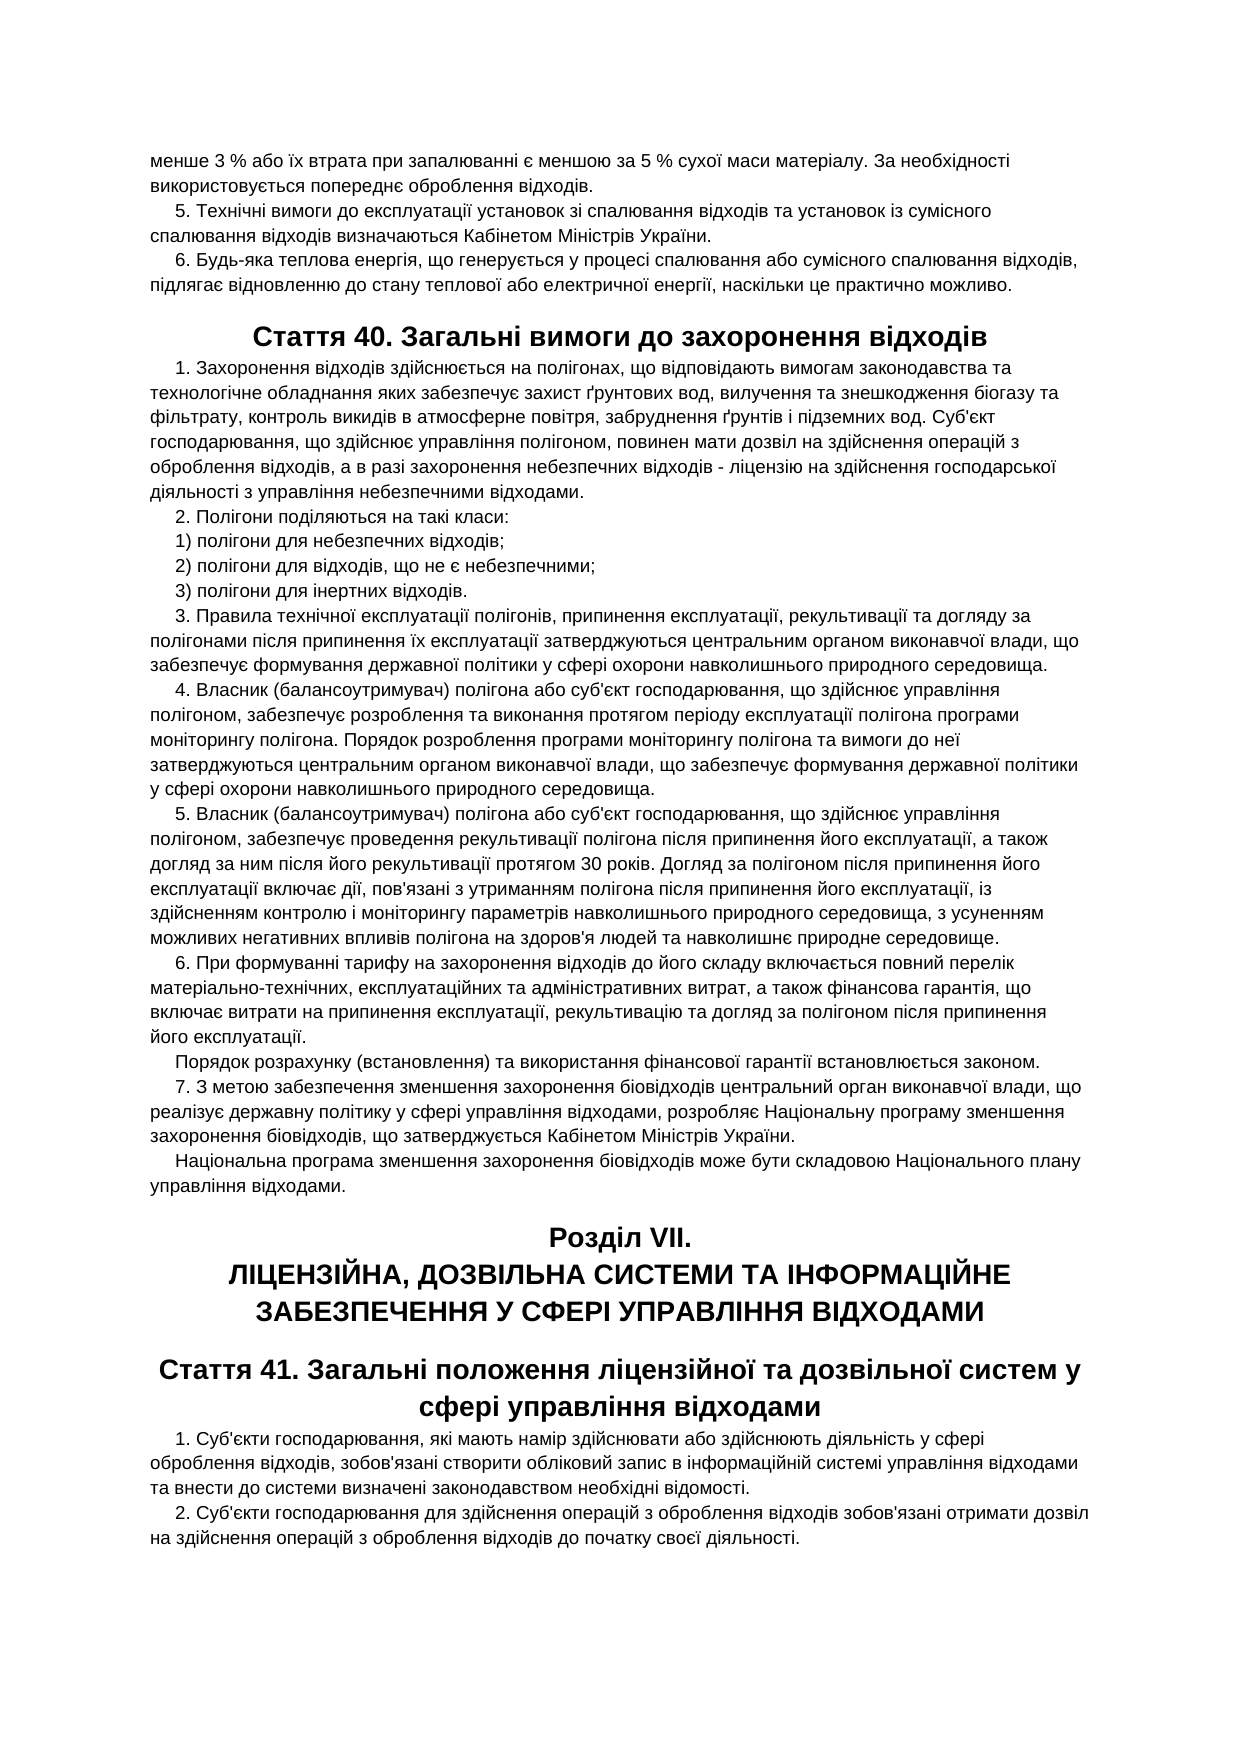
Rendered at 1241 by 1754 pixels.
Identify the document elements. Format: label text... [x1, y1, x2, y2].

text 7. З метою забезпечення зменшення захоронення біовідходів центральний орган виконавчої влади, що реалізує державну політику у сфері управління відходами, розробляє Національну програму зменшення захоронення біовідходів, що затверджується Кабінетом Міністрів України. [150, 1076, 1090, 1147]
text 1) полігони для небезпечних відходів; [150, 530, 1090, 552]
text 2. Суб'єкти господарювання для здійснення операцій з оброблення відходів зобов'язані отримати дозвіл на здійснення операцій з оброблення відходів до початку своєї діяльності. [150, 1502, 1090, 1548]
text 2) полігони для відходів, що не є небезпечними; [150, 555, 1090, 577]
text 3) полігони для інертних відходів. [150, 580, 1090, 601]
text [150, 150, 1090, 196]
text 5. Технічні вимоги до експлуатації установок зі спалювання відходів та установок із сумісного спалювання відходів визначаються Кабінетом Міністрів України. [150, 199, 1090, 246]
subtitle Стаття 40. Загальні вимоги до захоронення відходів [150, 319, 1090, 352]
text Порядок розрахунку (встановлення) та використання фінансової гарантії встановлюється законом. [150, 1051, 1090, 1072]
subtitle Розділ VII. ЛІЦЕНЗІЙНА, ДОЗВІЛЬНА СИСТЕМИ ТА ІНФОРМАЦІЙНЕ ЗАБЕЗПЕЧЕННЯ У СФЕРІ УПРАВЛІННЯ ВІДХОДАМИ [150, 1221, 1090, 1327]
text Національна програма зменшення захоронення біовідходів може бути складовою Національного плану управління відходами. [150, 1150, 1090, 1196]
text 1. Захоронення відходів здійснюється на полігонах, що відповідають вимогам законодавства та технологічне обладнання яких забезпечує захист ґрунтових вод, вилучення та знешкодження біогазу та фільтрату, контроль викидів в атмосферне повітря, забруднення ґрунтів і підземних вод. Суб'єкт господарювання, що здійснює управління полігоном, повинен мати дозвіл на здійснення операцій з оброблення відходів, а в разі захоронення небезпечних відходів - ліцензію на здійснення господарської діяльності з управління небезпечними відходами. [150, 357, 1090, 502]
subtitle Стаття 41. Загальні положення ліцензійної та дозвільної систем у сфері управління відходами [150, 1353, 1090, 1422]
text 6. При формуванні тарифу на захоронення відходів до його складу включається повний перелік матеріально-технічних, експлуатаційних та адміністративних витрат, а також фінансова гарантія, що включає витрати на припинення експлуатації, рекультивацію та догляд за полігоном після припинення його експлуатації. [150, 952, 1090, 1048]
text 4. Власник (балансоутримувач) полігона або суб'єкт господарювання, що здійснює управління полігоном, забезпечує розроблення та виконання протягом періоду експлуатації полігона програми моніторингу полігона. Порядок розроблення програми моніторингу полігона та вимоги до неї затверджуються центральним органом виконавчої влади, що забезпечує формування державної політики у сфері охорони навколишнього природного середовища. [150, 679, 1090, 800]
text 1. Суб'єкти господарювання, які мають намір здійснювати або здійснюють діяльність у сфері оброблення відходів, зобов'язані створити обліковий запис в інформаційній системі управління відходами та внести до системи визначені законодавством необхідні відомості. [150, 1427, 1090, 1498]
text 6. Будь-яка теплова енергія, що генерується у процесі спалювання або сумісного спалювання відходів, підлягає відновленню до стану теплової або електричної енергії, наскільки це практично можливо. [150, 249, 1090, 296]
text 3. Правила технічної експлуатації полігонів, припинення експлуатації, рекультивації та догляду за полігонами після припинення їх експлуатації затверджуються центральним органом виконавчої влади, що забезпечує формування державної політики у сфері охорони навколишнього природного середовища. [150, 605, 1090, 676]
text 2. Полігони поділяються на такі класи: [150, 506, 1090, 527]
text 5. Власник (балансоутримувач) полігона або суб'єкт господарювання, що здійснює управління полігоном, забезпечує проведення рекультивації полігона після припинення його експлуатації, а також догляд за ним після його рекультивації протягом 30 років. Догляд за полігоном після припинення його експлуатації включає дії, пов'язані з утриманням полігона після припинення його експлуатації, із здійсненням контролю і моніторингу параметрів навколишнього природного середовища, з усуненням можливих негативних впливів полігона на здоров'я людей та навколишнє природне середовище. [150, 803, 1090, 948]
